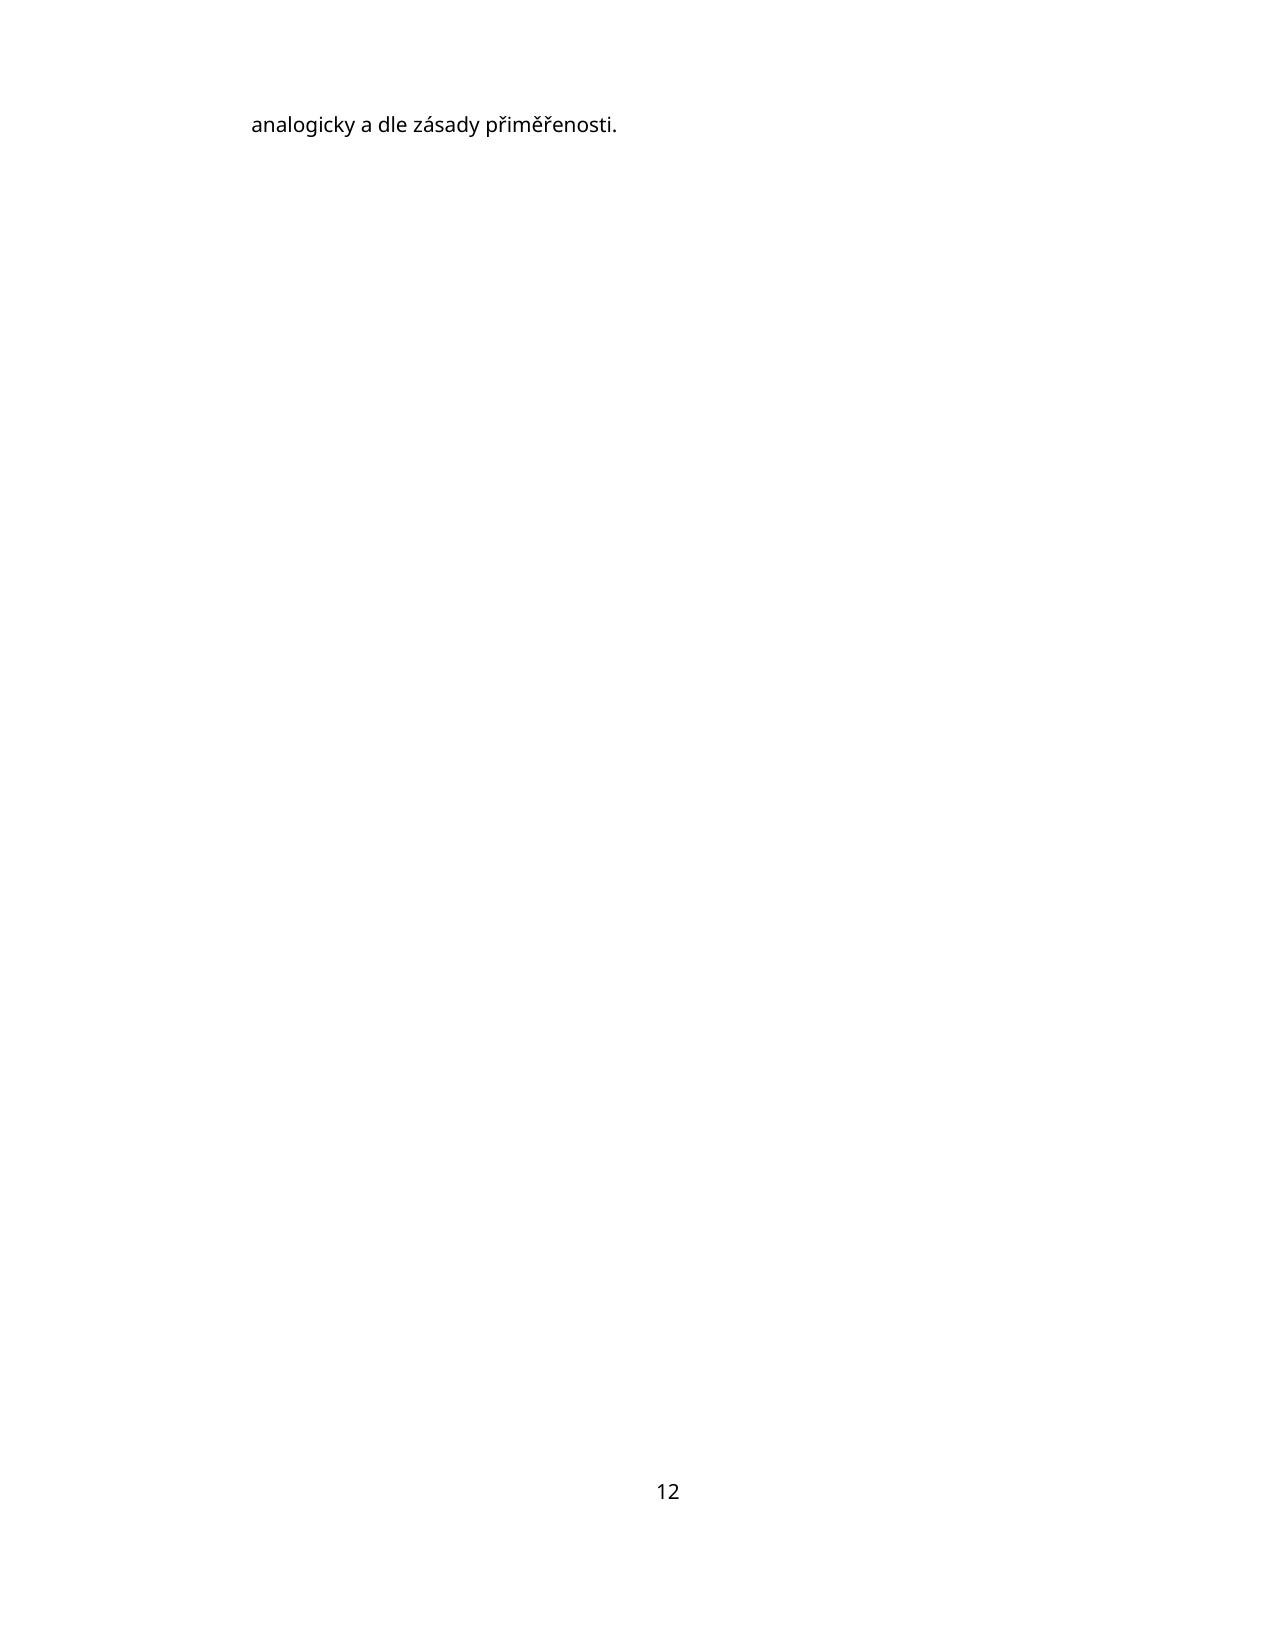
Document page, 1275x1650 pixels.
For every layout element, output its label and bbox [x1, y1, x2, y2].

list [207, 110, 1157, 139]
